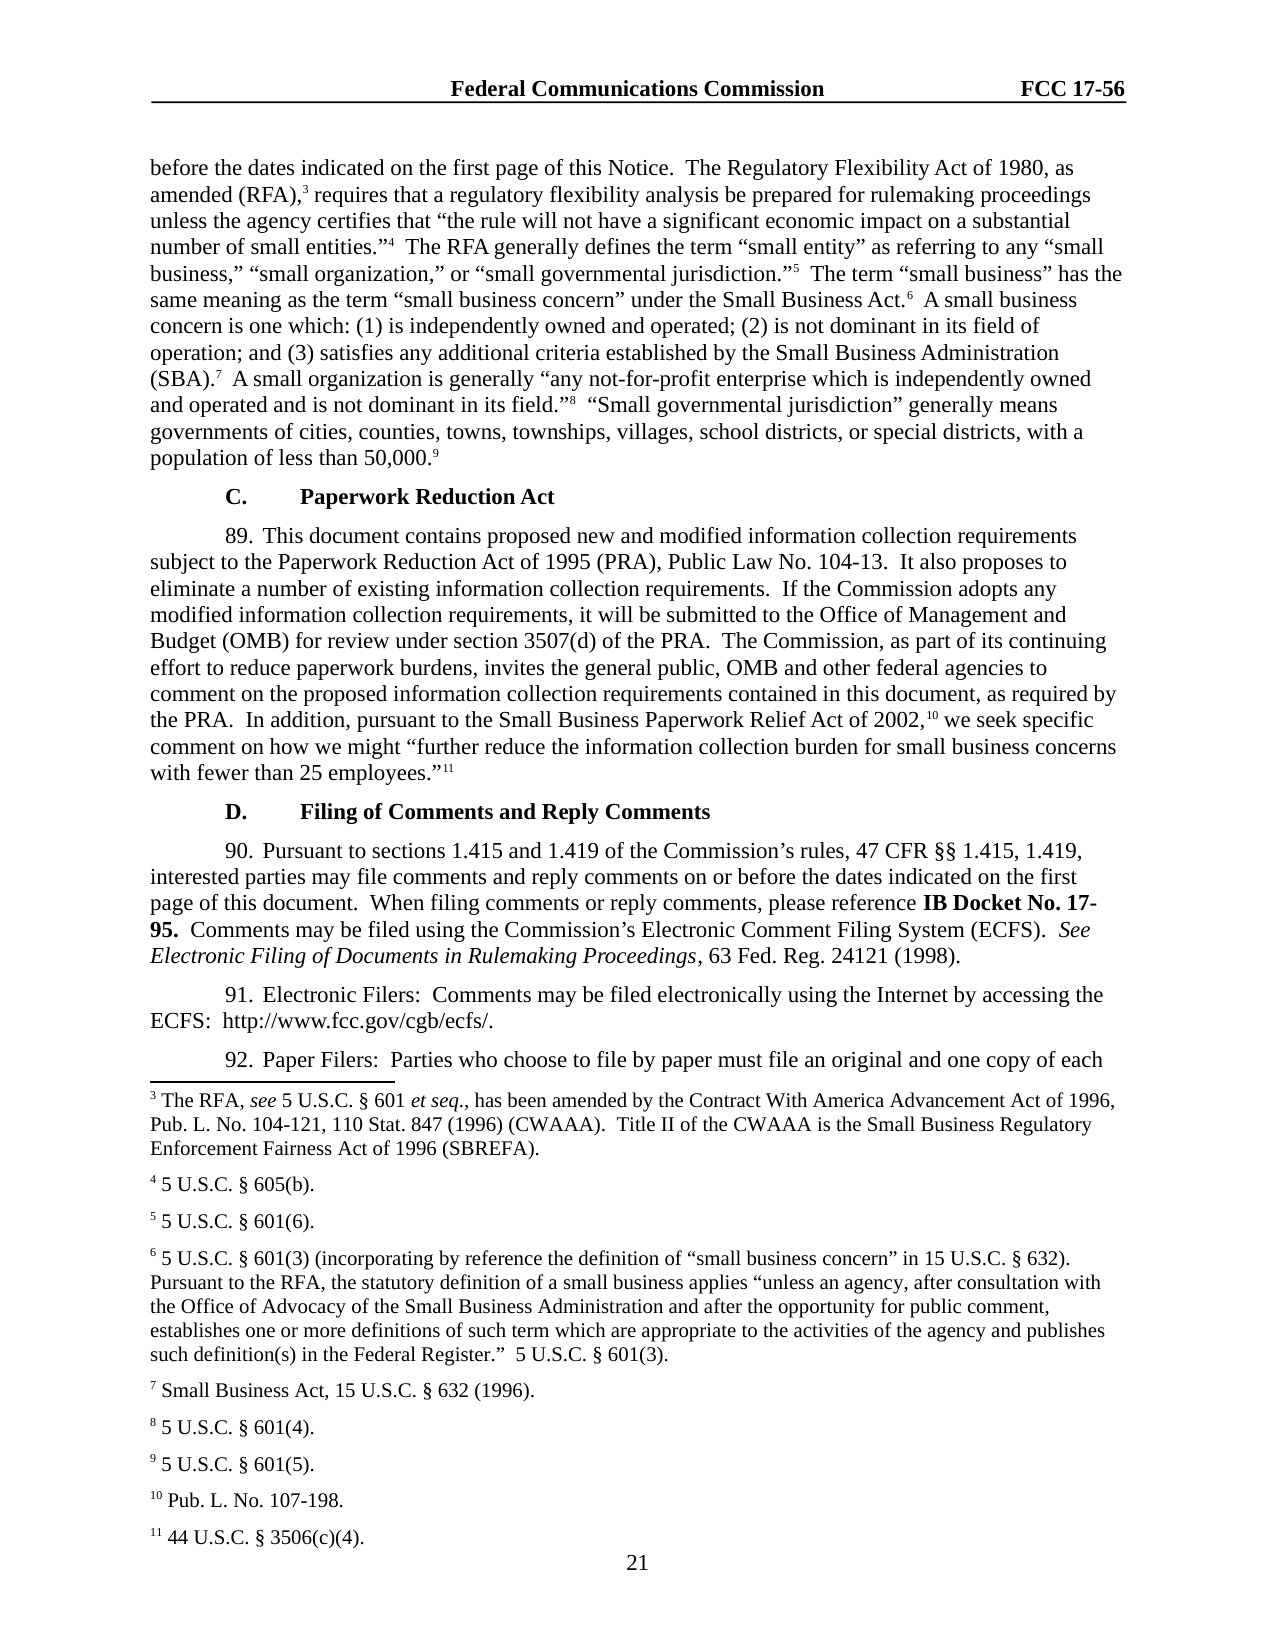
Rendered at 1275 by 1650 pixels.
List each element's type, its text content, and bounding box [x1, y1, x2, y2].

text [150, 154, 1125, 471]
subtitle Paperwork Reduction Act [225, 483, 1125, 509]
text Pursuant to sections 1.415 and 1.419 of the Commission’s rules, 47 CFR §§ 1.415, 1.419, interested parties may file comments and reply comments on or before the dates indicated on the first page of this document. When filing comments or reply comments, please reference IB Docket No. 17-95. Comments may be filed using the Commission’s Electronic Comment Filing System (ECFS). See Electronic Filing of Documents in Rulemaking Proceedings, 63 Fed. Reg. 24121 (1998). [150, 837, 1125, 968]
text This document contains proposed new and modified information collection requirements subject to the Paperwork Reduction Act of 1995 (PRA), Public Law No. 104-13. It also proposes to eliminate a number of existing information collection requirements. If the Commission adopts any modified information collection requirements, it will be submitted to the Office of Management and Budget (OMB) for review under section 3507(d) of the PRA. The Commission, as part of its continuing effort to reduce paperwork burdens, invites the general public, OMB and other federal agencies to comment on the proposed information collection requirements contained in this document, as required by the PRA. In addition, pursuant to the Small Business Paperwork Relief Act of 2002, we seek specific comment on how we might “further reduce the information collection burden for small business concerns with fewer than 25 employees.” [150, 522, 1125, 785]
text Paper Filers: Parties who choose to file by paper must file an original and one copy of each filing. If more than one docket or rulemaking number appears in the caption of this proceeding, filers must submit two additional copies for each additional docket or rulemaking number. [150, 1046, 1125, 1073]
subtitle Filing of Comments and Reply Comments [225, 798, 1125, 824]
text Electronic Filers: Comments may be filed electronically using the Internet by accessing the ECFS: http://www.fcc.gov/cgb/ecfs/. [150, 981, 1125, 1034]
